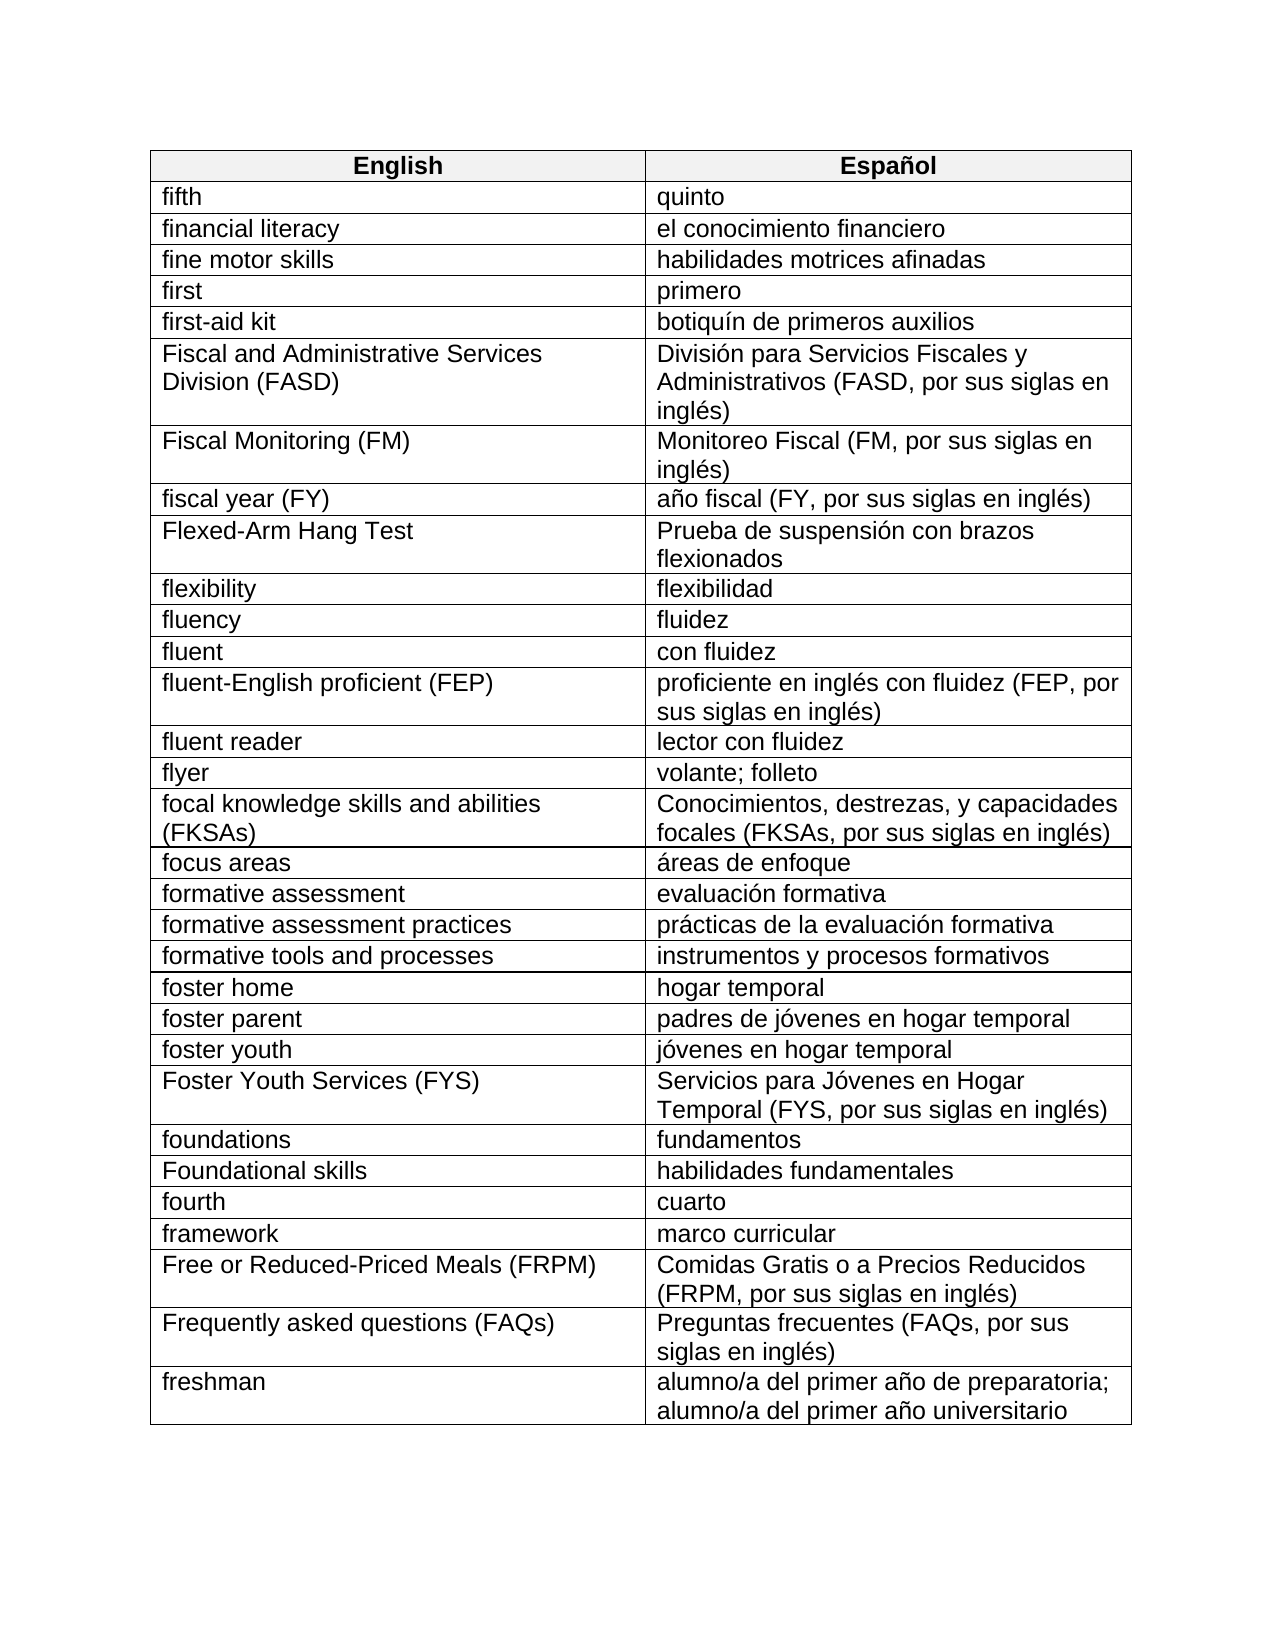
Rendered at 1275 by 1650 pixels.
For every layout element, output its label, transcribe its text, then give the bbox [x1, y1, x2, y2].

table_cell financial literacy [151, 214, 645, 244]
table_cell fluent [151, 637, 645, 667]
table_cell habilidades motrices afinadas [646, 245, 1131, 275]
table_cell Conocimientos, destrezas, y capacidades focales (FKSAs, por sus siglas en inglés) [646, 789, 1131, 846]
table_cell fluency [151, 605, 645, 636]
table_cell Frequently asked questions (FAQs) [151, 1308, 645, 1366]
table_cell focus areas [151, 848, 645, 878]
table_cell formative assessment [151, 879, 645, 909]
table_cell fifth [151, 182, 645, 212]
table_cell Monitoreo Fiscal (FM, por sus siglas en inglés) [646, 426, 1131, 483]
table_cell cuarto [646, 1187, 1131, 1217]
table_cell Free or Reduced-Priced Meals (FRPM) [151, 1250, 645, 1307]
table_cell Servicios para Jóvenes en Hogar Temporal (FYS, por sus siglas en inglés) [646, 1066, 1131, 1124]
table_cell Comidas Gratis o a Precios Reducidos (FRPM, por sus siglas en inglés) [646, 1250, 1131, 1307]
table_cell fluent reader [151, 726, 645, 757]
table_cell fiscal year (FY) [151, 484, 645, 514]
table_cell freshman [151, 1367, 645, 1424]
table_cell foundations [151, 1125, 645, 1155]
table_cell fundamentos [646, 1125, 1131, 1155]
table_cell fine motor skills [151, 245, 645, 275]
table_cell framework [151, 1219, 645, 1249]
table_cell quinto [646, 182, 1131, 212]
table_cell focal knowledge skills and abilities (FKSAs) [151, 789, 645, 846]
table_cell Fiscal and Administrative Services Division (FASD) [151, 339, 645, 425]
table_cell año fiscal (FY, por sus siglas en inglés) [646, 484, 1131, 514]
table_cell habilidades fundamentales [646, 1156, 1131, 1186]
table_cell áreas de enfoque [646, 848, 1131, 878]
table_cell primero [646, 276, 1131, 306]
table_cell volante; folleto [646, 758, 1131, 788]
table_cell instrumentos y procesos formativos [646, 941, 1131, 971]
table_cell flexibilidad [646, 574, 1131, 604]
table_cell foster parent [151, 1004, 645, 1034]
table_cell flexibility [151, 574, 645, 604]
table_cell evaluación formativa [646, 879, 1131, 909]
table_cell formative tools and processes [151, 941, 645, 971]
table_cell fluidez [646, 605, 1131, 636]
table_cell foster youth [151, 1035, 645, 1065]
table_header English [151, 151, 645, 181]
table_cell first-aid kit [151, 307, 645, 337]
table_cell lector con fluidez [646, 726, 1131, 757]
table_cell Foundational skills [151, 1156, 645, 1186]
table_cell hogar temporal [646, 973, 1131, 1003]
table_cell padres de jóvenes en hogar temporal [646, 1004, 1131, 1034]
table_cell prácticas de la evaluación formativa [646, 910, 1131, 940]
table_cell Preguntas frecuentes (FAQs, por sus siglas en inglés) [646, 1308, 1131, 1366]
table_cell Foster Youth Services (FYS) [151, 1066, 645, 1124]
table_cell con fluidez [646, 637, 1131, 667]
table_cell Flexed-Arm Hang Test [151, 516, 645, 573]
table_cell formative assessment practices [151, 910, 645, 940]
table_cell first [151, 276, 645, 306]
table_cell jóvenes en hogar temporal [646, 1035, 1131, 1065]
table_cell alumno/a del primer año de preparatoria; alumno/a del primer año universitario [646, 1367, 1131, 1424]
table_cell Fiscal Monitoring (FM) [151, 426, 645, 483]
table_cell marco curricular [646, 1219, 1131, 1249]
table_cell foster home [151, 973, 645, 1003]
table_cell División para Servicios Fiscales y Administrativos (FASD, por sus siglas en inglés) [646, 339, 1131, 425]
table_cell el conocimiento financiero [646, 214, 1131, 244]
table_cell fourth [151, 1187, 645, 1217]
table_cell botiquín de primeros auxilios [646, 307, 1131, 337]
table_cell Prueba de suspensión con brazos flexionados [646, 516, 1131, 573]
table_cell fluent-English proficient (FEP) [151, 668, 645, 725]
table_header Español [646, 151, 1131, 181]
table_cell flyer [151, 758, 645, 788]
table_cell proficiente en inglés con fluidez (FEP, por sus siglas en inglés) [646, 668, 1131, 725]
